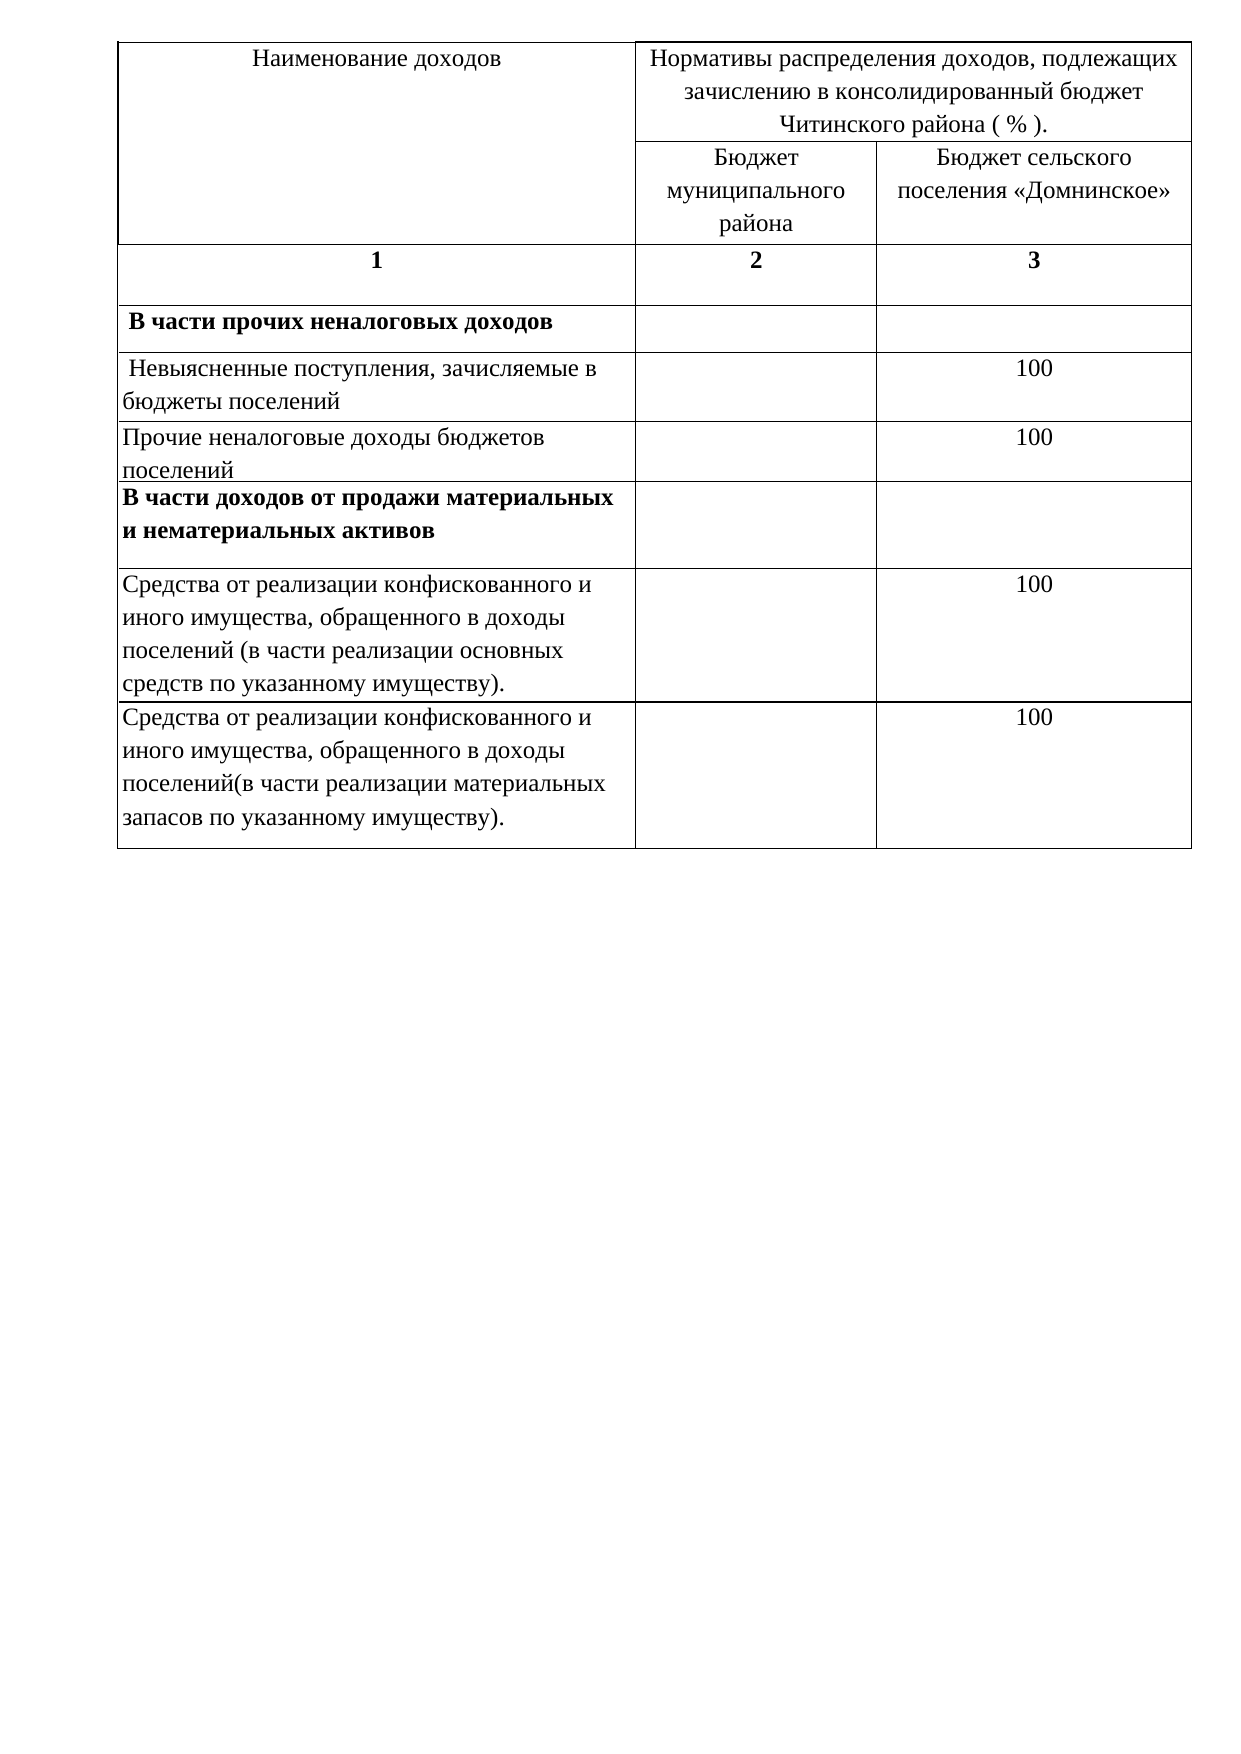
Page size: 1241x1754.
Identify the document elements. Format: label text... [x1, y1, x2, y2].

table_cell Бюджет сельского поселения «Домнинское» [877, 142, 1191, 244]
table_cell [636, 569, 876, 701]
table_cell Бюджет муниципального района [636, 142, 876, 244]
table_header Наименование доходов [119, 43, 635, 244]
table_cell 100 [877, 569, 1191, 701]
table_cell [877, 306, 1191, 352]
table_cell 2 [636, 245, 876, 305]
table_cell В части доходов от продажи материальных и нематериальных активов [118, 482, 635, 568]
table_cell [636, 482, 876, 568]
table_cell Невыясненные поступления, зачисляемые в бюджеты поселений [118, 353, 635, 421]
table_cell Прочие неналоговые доходы бюджетов поселений [118, 422, 635, 481]
table_cell 1 [118, 245, 635, 305]
table_cell В части прочих неналоговых доходов [118, 306, 635, 352]
table_cell Средства от реализации конфискованного и иного имущества, обращенного в доходы поселений (в части реализации основных средств по указанному имуществу). [118, 569, 635, 701]
table_header Нормативы распределения доходов, подлежащих зачислению в консолидированный бюджет Читинского района ( % ). [636, 43, 1191, 141]
table_cell 100 [877, 422, 1191, 481]
table_cell [877, 482, 1191, 568]
table_cell 3 [877, 245, 1191, 305]
table_cell [636, 306, 876, 352]
table_cell 100 [877, 353, 1191, 421]
table_cell [636, 353, 876, 421]
table_cell [636, 422, 876, 481]
table_cell Средства от реализации конфискованного и иного имущества, обращенного в доходы поселений(в части реализации материальных запасов по указанному имуществу). [118, 702, 635, 848]
table_cell 100 [877, 703, 1191, 848]
table_cell [636, 703, 876, 848]
